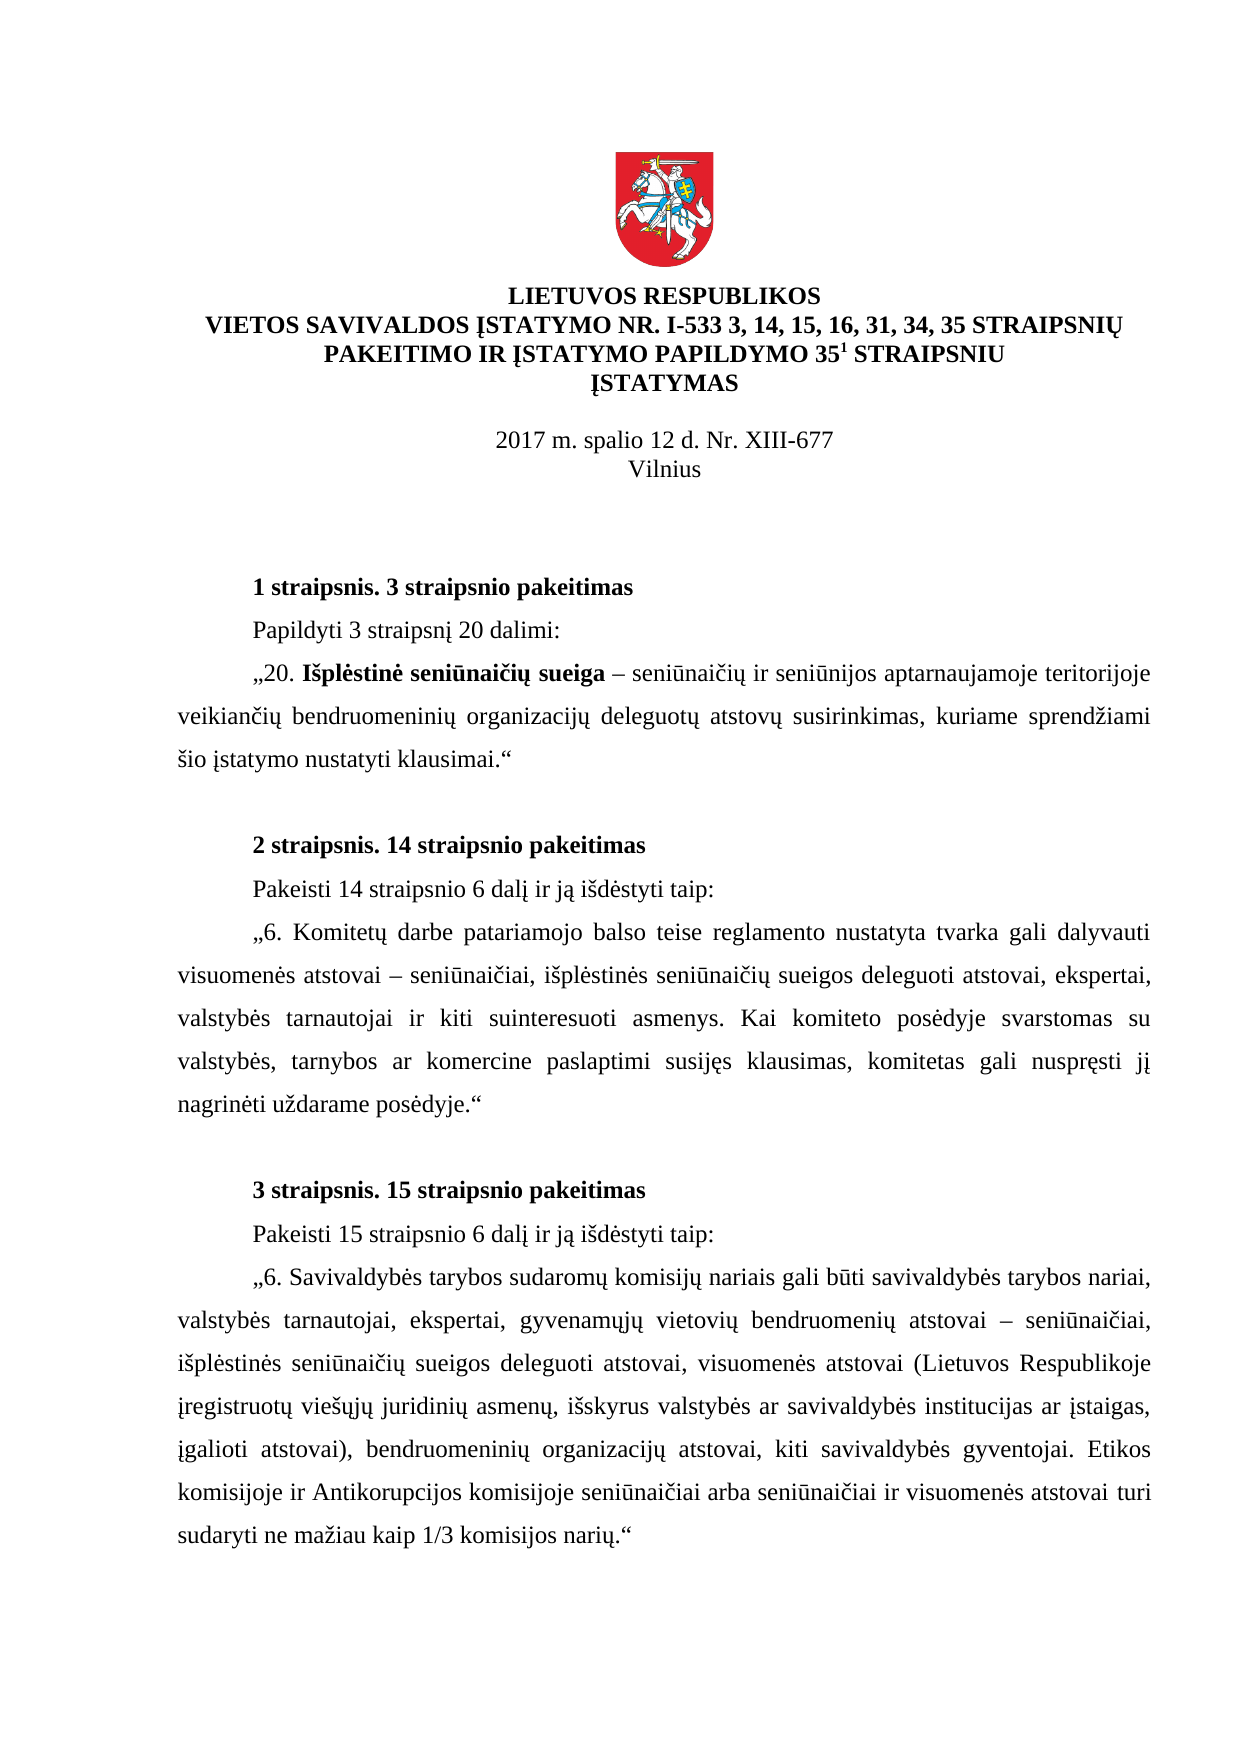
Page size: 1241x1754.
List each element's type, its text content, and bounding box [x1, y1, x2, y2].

text „20. Išplėstinė seniūnaičių sueiga – seniūnaičių ir seniūnijos aptarnaujamoje teritorijoje veikiančių bendruomeninių organizacijų deleguotų atstovų susirinkimas, kuriame sprendžiami šio įstatymo nustatyti klausimai.“ [177, 658, 1152, 773]
text Vilnius [177, 454, 1152, 483]
picture [615, 152, 714, 267]
text 3 straipsnis. 15 straipsnio pakeitimas [177, 1176, 1152, 1204]
text Pakeisti 15 straipsnio 6 dalį ir ją išdėstyti taip: [177, 1219, 1152, 1247]
text LIETUVOS RESPUBLIKOS [177, 281, 1152, 310]
text 1 straipsnis. 3 straipsnio pakeitimas [177, 572, 1152, 601]
text 2 straipsnis. 14 straipsnio pakeitimas [177, 831, 1152, 859]
text Papildyti 3 straipsnį 20 dalimi: [177, 615, 1152, 644]
text VIETOS SAVIVALDOS ĮSTATYMO NR. I-533 3, 14, 15, 16, 31, 34, 35 STRAIPSNIŲ PAKEITIMO IR ĮSTATYMO PAPILDYMO 351 STRAIPSNIU [177, 310, 1152, 368]
text Pakeisti 14 straipsnio 6 dalį ir ją išdėstyti taip: [177, 874, 1152, 902]
text „6. Savivaldybės tarybos sudaromų komisijų nariais gali būti savivaldybės tarybos nariai, valstybės tarnautojai, ekspertai, gyvenamųjų vietovių bendruomenių atstovai – seniūnaičiai, išplėstinės seniūnaičių sueigos deleguoti atstovai, visuomenės atstovai (Lietuvos Respublikoje įregistruotų viešųjų juridinių asmenų, išskyrus valstybės ar savivaldybės institucijas ar įstaigas, įgalioti atstovai), bendruomeninių organizacijų atstovai, kiti savivaldybės gyventojai. Etikos komisijoje ir Antikorupcijos komisijoje seniūnaičiai arba seniūnaičiai ir visuomenės atstovai turi sudaryti ne mažiau kaip 1/3 komisijos narių.“ [177, 1262, 1152, 1549]
text „6. Komitetų darbe patariamojo balso teise reglamento nustatyta tvarka gali dalyvauti visuomenės atstovai – seniūnaičiai, išplėstinės seniūnaičių sueigos deleguoti atstovai, ekspertai, valstybės tarnautojai ir kiti suinteresuoti asmenys. Kai komiteto posėdyje svarstomas su valstybės, tarnybos ar komercine paslaptimi susijęs klausimas, komitetas gali nuspręsti jį nagrinėti uždarame posėdyje.“ [177, 917, 1152, 1118]
text 2017 m. spalio 12 d. Nr. XIII-677 [177, 425, 1152, 454]
text ĮSTATYMAS [177, 368, 1152, 396]
